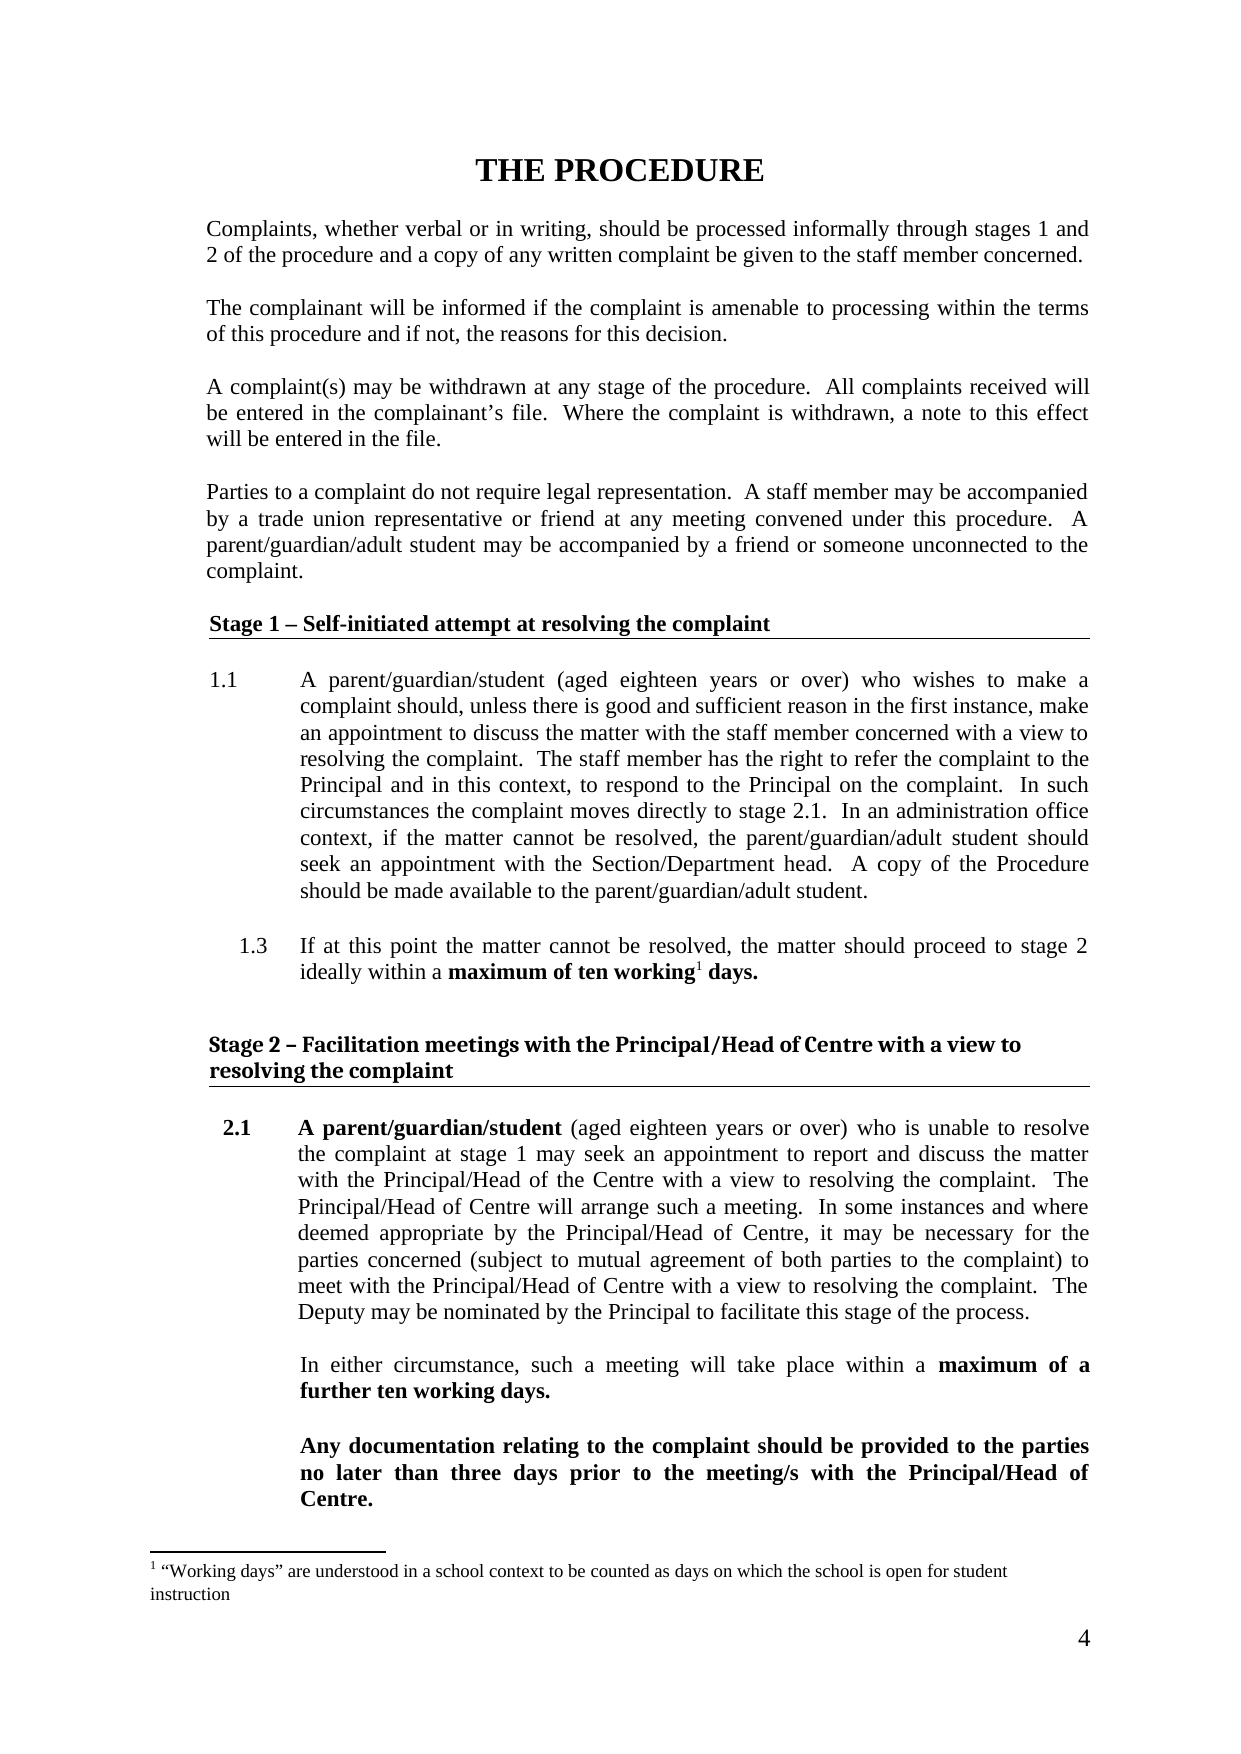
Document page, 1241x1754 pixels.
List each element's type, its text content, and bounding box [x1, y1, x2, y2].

text 2.1 A parent/guardian/student (aged eighteen years or over) who is unable to resolve the complaint at stage 1 may seek an appointment to report and discuss the matter with the Principal/Head of the Centre with a view to resolving the complaint. The Principal/Head of Centre will arrange such a meeting. In some instances and where deemed appropriate by the Principal/Head of Centre, it may be necessary for the parties concerned (subject to mutual agreement of both parties to the complaint) to meet with the Principal/Head of Centre with a view to resolving the complaint. The Deputy may be nominated by the Principal to facilitate this stage of the process. [223, 1114, 1090, 1325]
text A complaint(s) may be withdrawn at any stage of the procedure. All complaints received will be entered in the complainant’s file. Where the complaint is withdrawn, a note to this effect will be entered in the file. [206, 373, 1090, 452]
text Complaints, whether verbal or in writing, should be processed informally through stages 1 and 2 of the procedure and a copy of any written complaint be given to the staff member concerned. [206, 215, 1090, 267]
text THE PROCEDURE [150, 150, 1090, 188]
text Stage 1 – Self-initiated attempt at resolving the complaint [209, 610, 1090, 638]
text The complainant will be informed if the complaint is amenable to processing within the terms of this procedure and if not, the reasons for this decision. [206, 294, 1090, 346]
text Any documentation relating to the complaint should be provided to the parties no later than three days prior to the meeting/s with the Principal/Head of Centre. [300, 1432, 1090, 1512]
text 1.3 If at this point the matter cannot be resolved, the matter should proceed to stage 2 ideally within a maximum of ten working days. [239, 932, 1090, 984]
text 1.1 A parent/guardian/student (aged eighteen years or over) who wishes to make a complaint should, unless there is good and sufficient reason in the first instance, make an appointment to discuss the matter with the staff member concerned with a view to resolving the complaint. The staff member has the right to refer the complaint to the Principal and in this context, to respond to the Principal on the complaint. In such circumstances the complaint moves directly to stage 2.1. In an administration office context, if the matter cannot be resolved, the parent/guardian/adult student should seek an appointment with the Section/Department head. A copy of the Procedure should be made available to the parent/guardian/adult student. [209, 666, 1090, 903]
subtitle Stage 2 – Facilitation meetings with the Principal/Head of Centre with a view to resolving the complaint [209, 1032, 1090, 1086]
text Parties to a complaint do not require legal representation. A staff member may be accompanied by a trade union representative or friend at any meeting convened under this procedure. A parent/guardian/adult student may be accompanied by a friend or someone unconnected to the complaint. [206, 478, 1090, 584]
text In either circumstance, such a meeting will take place within a maximum of a further ten working days. [300, 1351, 1090, 1404]
